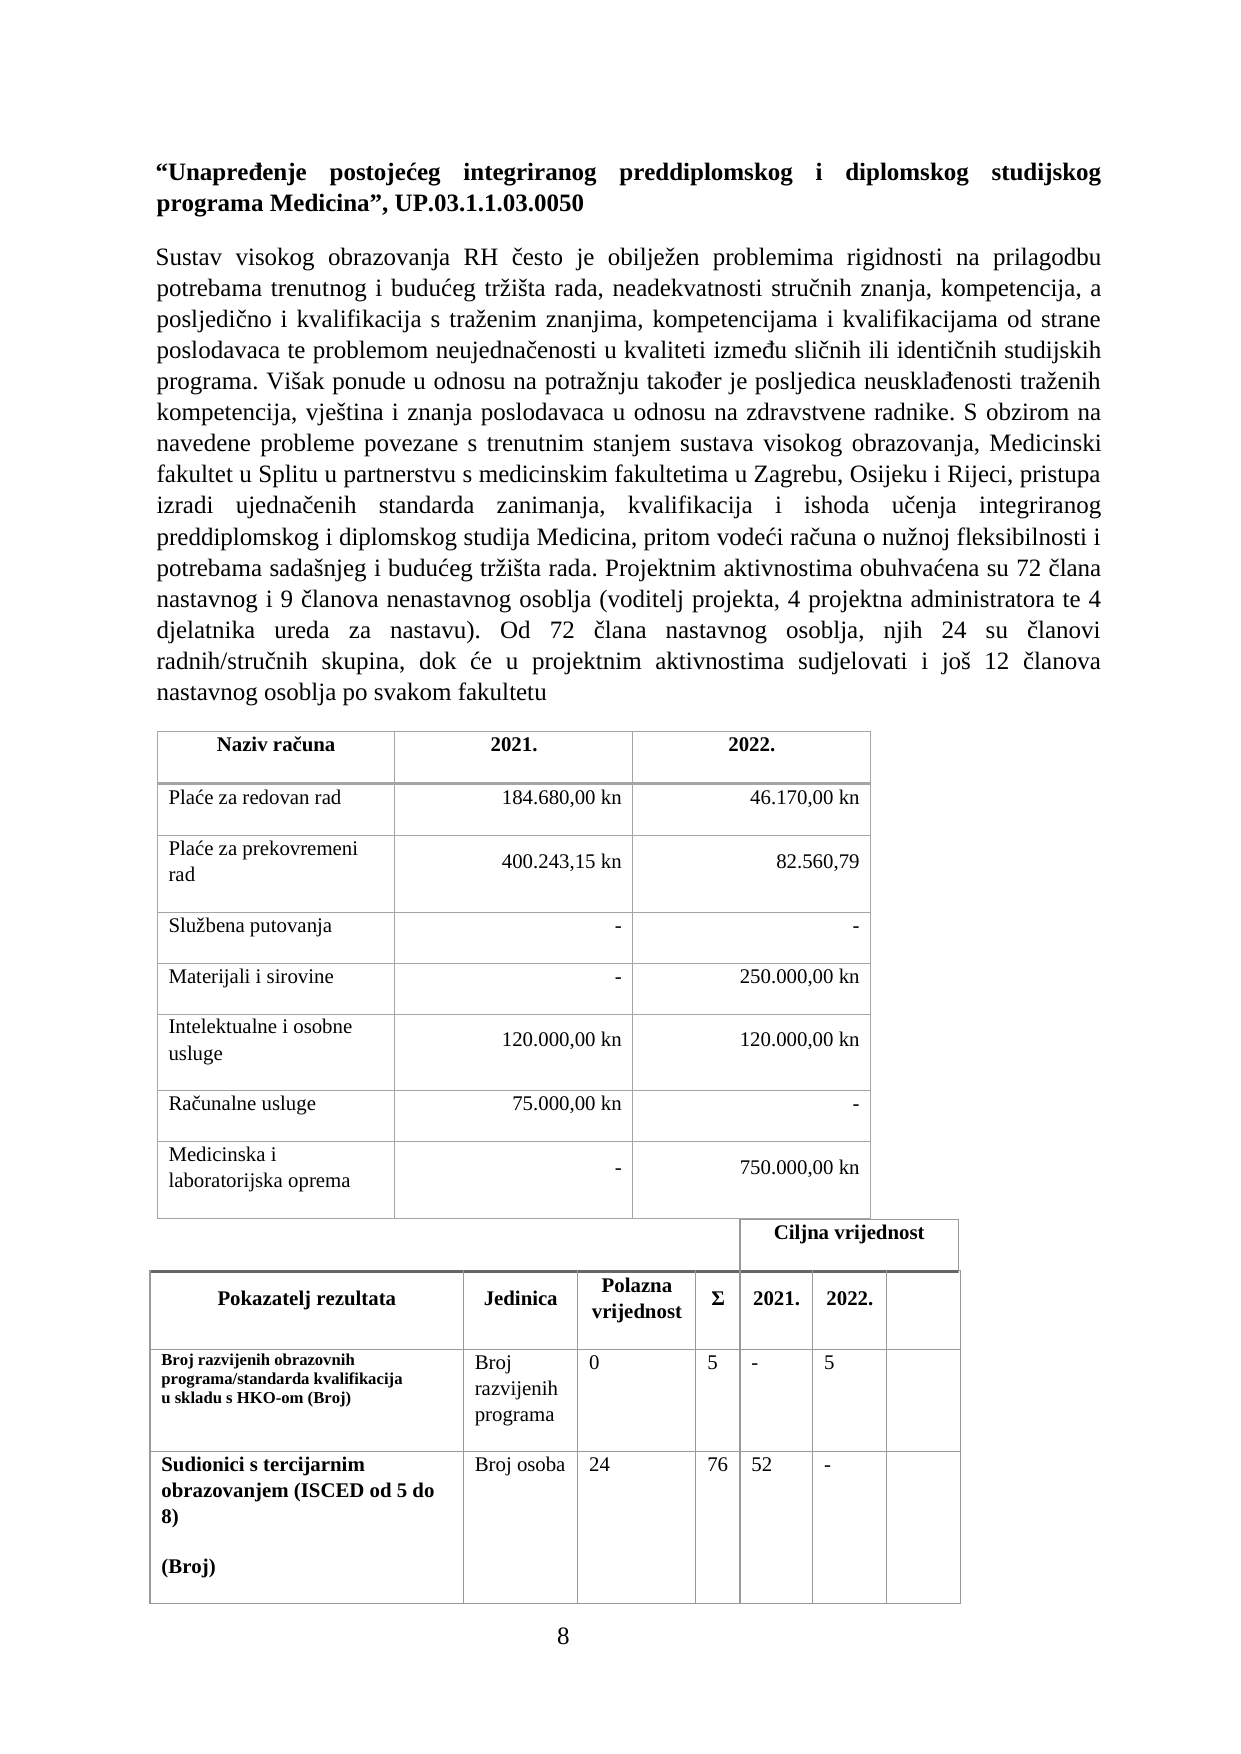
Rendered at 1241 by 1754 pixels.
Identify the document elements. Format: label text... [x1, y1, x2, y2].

table_cell 5 [696, 1350, 739, 1451]
table_cell Sudionici s tercijarnim obrazovanjem (ISCED od 5 do 8) (Broj) [151, 1452, 463, 1603]
table_cell 82.560,79 [633, 836, 870, 912]
table_cell 184.680,00 kn [395, 785, 632, 835]
table_cell 75.000,00 kn [395, 1091, 632, 1141]
table_cell Broj osoba [464, 1452, 577, 1603]
table_cell 24 [578, 1452, 695, 1603]
table_cell - [395, 913, 632, 963]
table_header Naziv računa [158, 732, 394, 782]
table_cell Medicinska i laboratorijska oprema [158, 1142, 394, 1218]
table_cell 2021. [741, 1273, 812, 1348]
table_cell Polazna vrijednost [578, 1273, 695, 1348]
table_cell Ʃ [696, 1273, 739, 1348]
table_cell 76 [696, 1452, 739, 1603]
table_cell 120.000,00 kn [395, 1015, 632, 1090]
table_cell 120.000,00 kn [633, 1015, 870, 1090]
table_header 2021. [395, 732, 632, 782]
table_cell 2022. [813, 1273, 886, 1348]
text Sustav visokog obrazovanja RH često je obilježen problemima rigidnosti na prilagodbu potrebama trenutnog i budućeg tržišta rada, neadekvatnosti stručnih znanja, kompetencija, a posljedično i kvalifikacija s traženim znanjima, kompetencijama i kvalifikacijama od strane poslodavaca te problemom neujednačenosti u kvaliteti između sličnih ili identičnih studijskih programa. Višak ponude u odnosu na potražnju također je posljedica neusklađenosti traženih kompetencija, vještina i znanja poslodavaca u odnosu na zdravstvene radnike. S obzirom na navedene probleme povezane s trenutnim stanjem sustava visokog obrazovanja, Medicinski fakultet u Splitu u partnerstvu s medicinskim fakultetima u Zagrebu, Osijeku i Rijeci, pristupa izradi ujednačenih standarda zanimanja, kvalifikacija i ishoda učenja integriranog preddiplomskog i diplomskog studija Medicina, pritom vodeći računa o nužnoj fleksibilnosti i potrebama sadašnjeg i budućeg tržišta rada. Projektnim aktivnostima obuhvaćena su 72 člana nastavnog i 9 članova nenastavnog osoblja (voditelj projekta, 4 projektna administratora te 4 djelatnika ureda za nastavu). Od 72 člana nastavnog osoblja, njih 24 su članovi radnih/stručnih skupina, dok će u projektnim aktivnostima sudjelovati i još 12 članova nastavnog osoblja po svakom fakultetu [155, 242, 1102, 706]
table_cell 46.170,00 kn [633, 785, 870, 835]
table_cell - [741, 1350, 812, 1451]
table_cell 400.243,15 kn [395, 836, 632, 912]
table_cell Plaće za redovan rad [158, 785, 394, 835]
table_cell [887, 1271, 960, 1348]
table_cell Plaće za prekovremeni rad [158, 836, 394, 912]
table_cell Računalne usluge [158, 1091, 394, 1141]
table_cell 52 [741, 1452, 812, 1603]
text “Unapređenje postojećeg integriranog preddiplomskog i diplomskog studijskog programa Medicina”, UP.03.1.1.03.0050 [155, 157, 1102, 216]
table_cell - [813, 1452, 886, 1603]
table_cell Pokazatelj rezultata [151, 1273, 463, 1348]
table_cell - [633, 1091, 870, 1141]
table_cell 5 [813, 1350, 886, 1451]
table_cell - [395, 1142, 632, 1218]
table_cell [887, 1452, 960, 1603]
table_header 2022. [633, 732, 870, 782]
table_cell 250.000,00 kn [633, 964, 870, 1013]
table_cell 0 [578, 1350, 695, 1451]
table_cell Intelektualne i osobne usluge [158, 1015, 394, 1090]
table_header Ciljna vrijednost [741, 1220, 958, 1270]
table_cell Materijali i sirovine [158, 964, 394, 1013]
table_header [150, 1219, 739, 1270]
table_cell - [395, 964, 632, 1013]
table_cell Broj razvijenih obrazovnih programa/standarda kvalifikacija u skladu s HKO-om (Broj) [151, 1350, 463, 1451]
table_cell - [633, 913, 870, 963]
table_cell Broj razvijenih programa [464, 1350, 577, 1451]
table_cell Jedinica [464, 1273, 577, 1348]
table_cell [887, 1350, 960, 1451]
table_cell Službena putovanja [158, 913, 394, 963]
table_cell 750.000,00 kn [633, 1142, 870, 1218]
